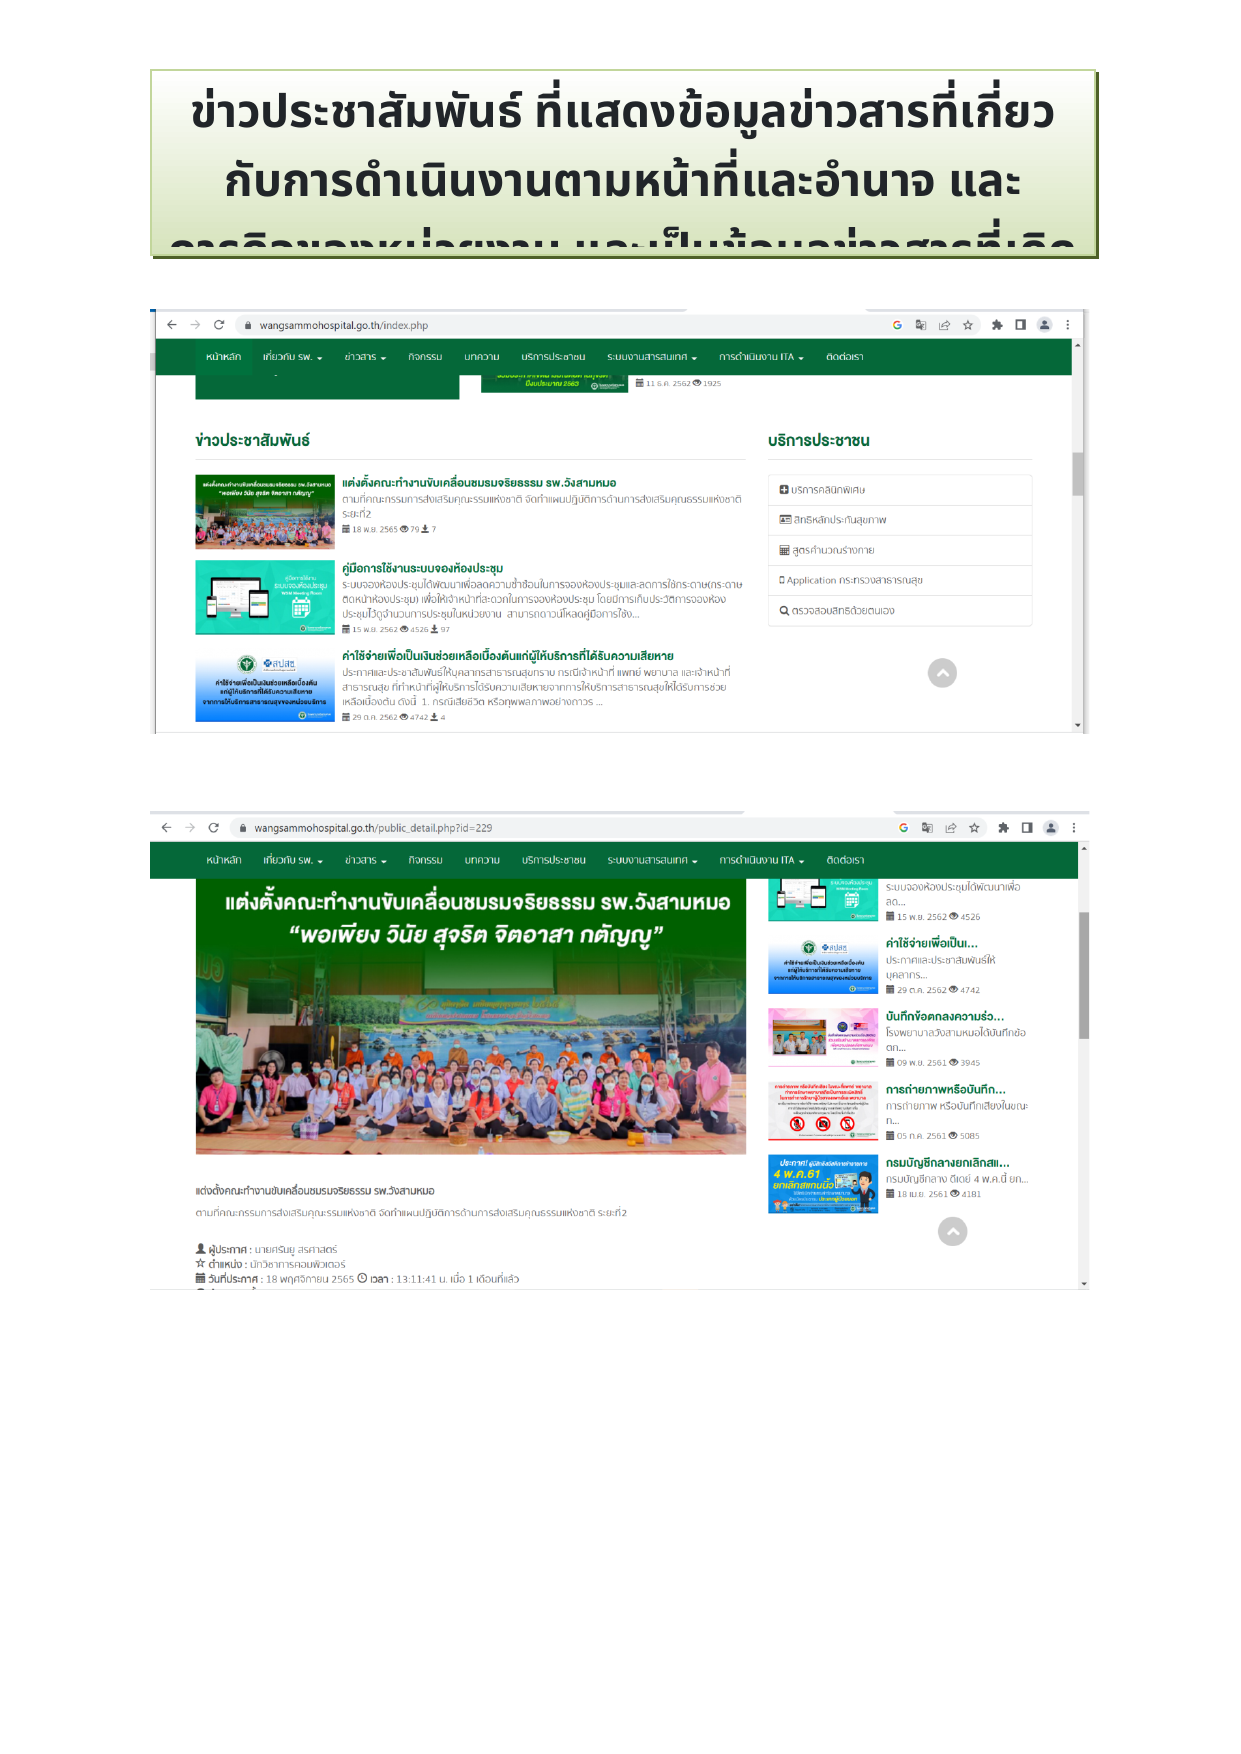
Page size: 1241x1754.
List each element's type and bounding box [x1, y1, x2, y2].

picture [150, 811, 1090, 1290]
picture [150, 309, 1090, 734]
